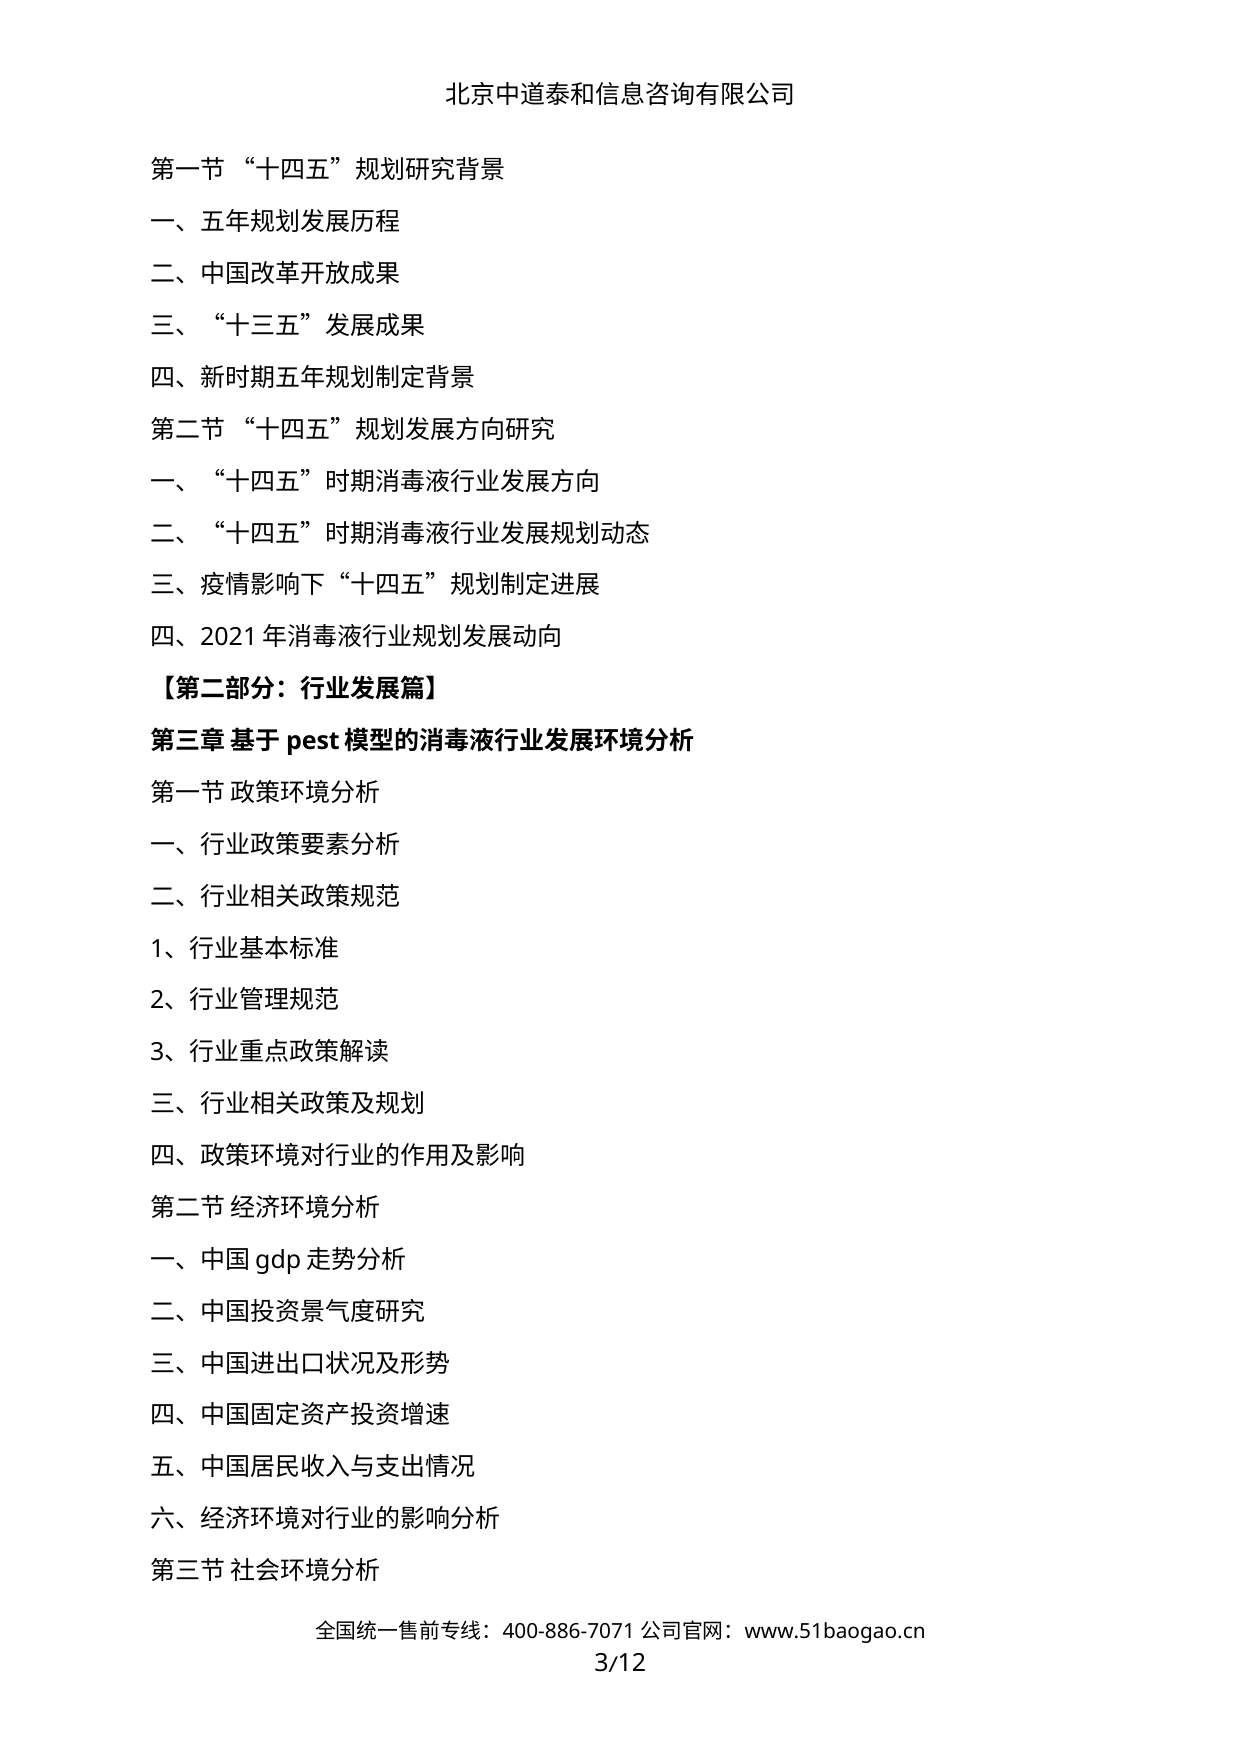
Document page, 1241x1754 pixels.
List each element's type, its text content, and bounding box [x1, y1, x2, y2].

text 第一节 政策环境分析 [150, 772, 1090, 809]
text 四、中国固定资产投资增速 [150, 1395, 1090, 1431]
text 三、行业相关政策及规划 [150, 1084, 1090, 1120]
text 第三节 社会环境分析 [150, 1551, 1090, 1587]
text 第二节 “十四五”规划发展方向研究 [150, 409, 1090, 446]
text 一、“十四五”时期消毒液行业发展方向 [150, 461, 1090, 497]
text 三、中国进出口状况及形势 [150, 1343, 1090, 1379]
text 二、中国投资景气度研究 [150, 1291, 1090, 1327]
text 二、中国改革开放成果 [150, 254, 1090, 290]
text 六、经济环境对行业的影响分析 [150, 1499, 1090, 1535]
text 二、“十四五”时期消毒液行业发展规划动态 [150, 513, 1090, 549]
text 四、2021年消毒液行业规划发展动向 [150, 617, 1090, 653]
text 1、行业基本标准 [150, 928, 1090, 964]
text 第三章 基于pest模型的消毒液行业发展环境分析 [150, 721, 1090, 757]
text 【第二部分：行业发展篇】 [150, 669, 1090, 705]
text 四、政策环境对行业的作用及影响 [150, 1136, 1090, 1172]
text 2、行业管理规范 [150, 980, 1090, 1016]
text 第二节 经济环境分析 [150, 1187, 1090, 1224]
text 一、中国gdp走势分析 [150, 1239, 1090, 1276]
text 一、行业政策要素分析 [150, 824, 1090, 861]
text 3、行业重点政策解读 [150, 1032, 1090, 1068]
text 三、疫情影响下“十四五”规划制定进展 [150, 565, 1090, 601]
text 五、中国居民收入与支出情况 [150, 1447, 1090, 1483]
text 二、行业相关政策规范 [150, 876, 1090, 912]
text 第一节 “十四五”规划研究背景 [150, 150, 1090, 186]
text 一、五年规划发展历程 [150, 202, 1090, 238]
text 四、新时期五年规划制定背景 [150, 357, 1090, 394]
text 三、“十三五”发展成果 [150, 306, 1090, 342]
